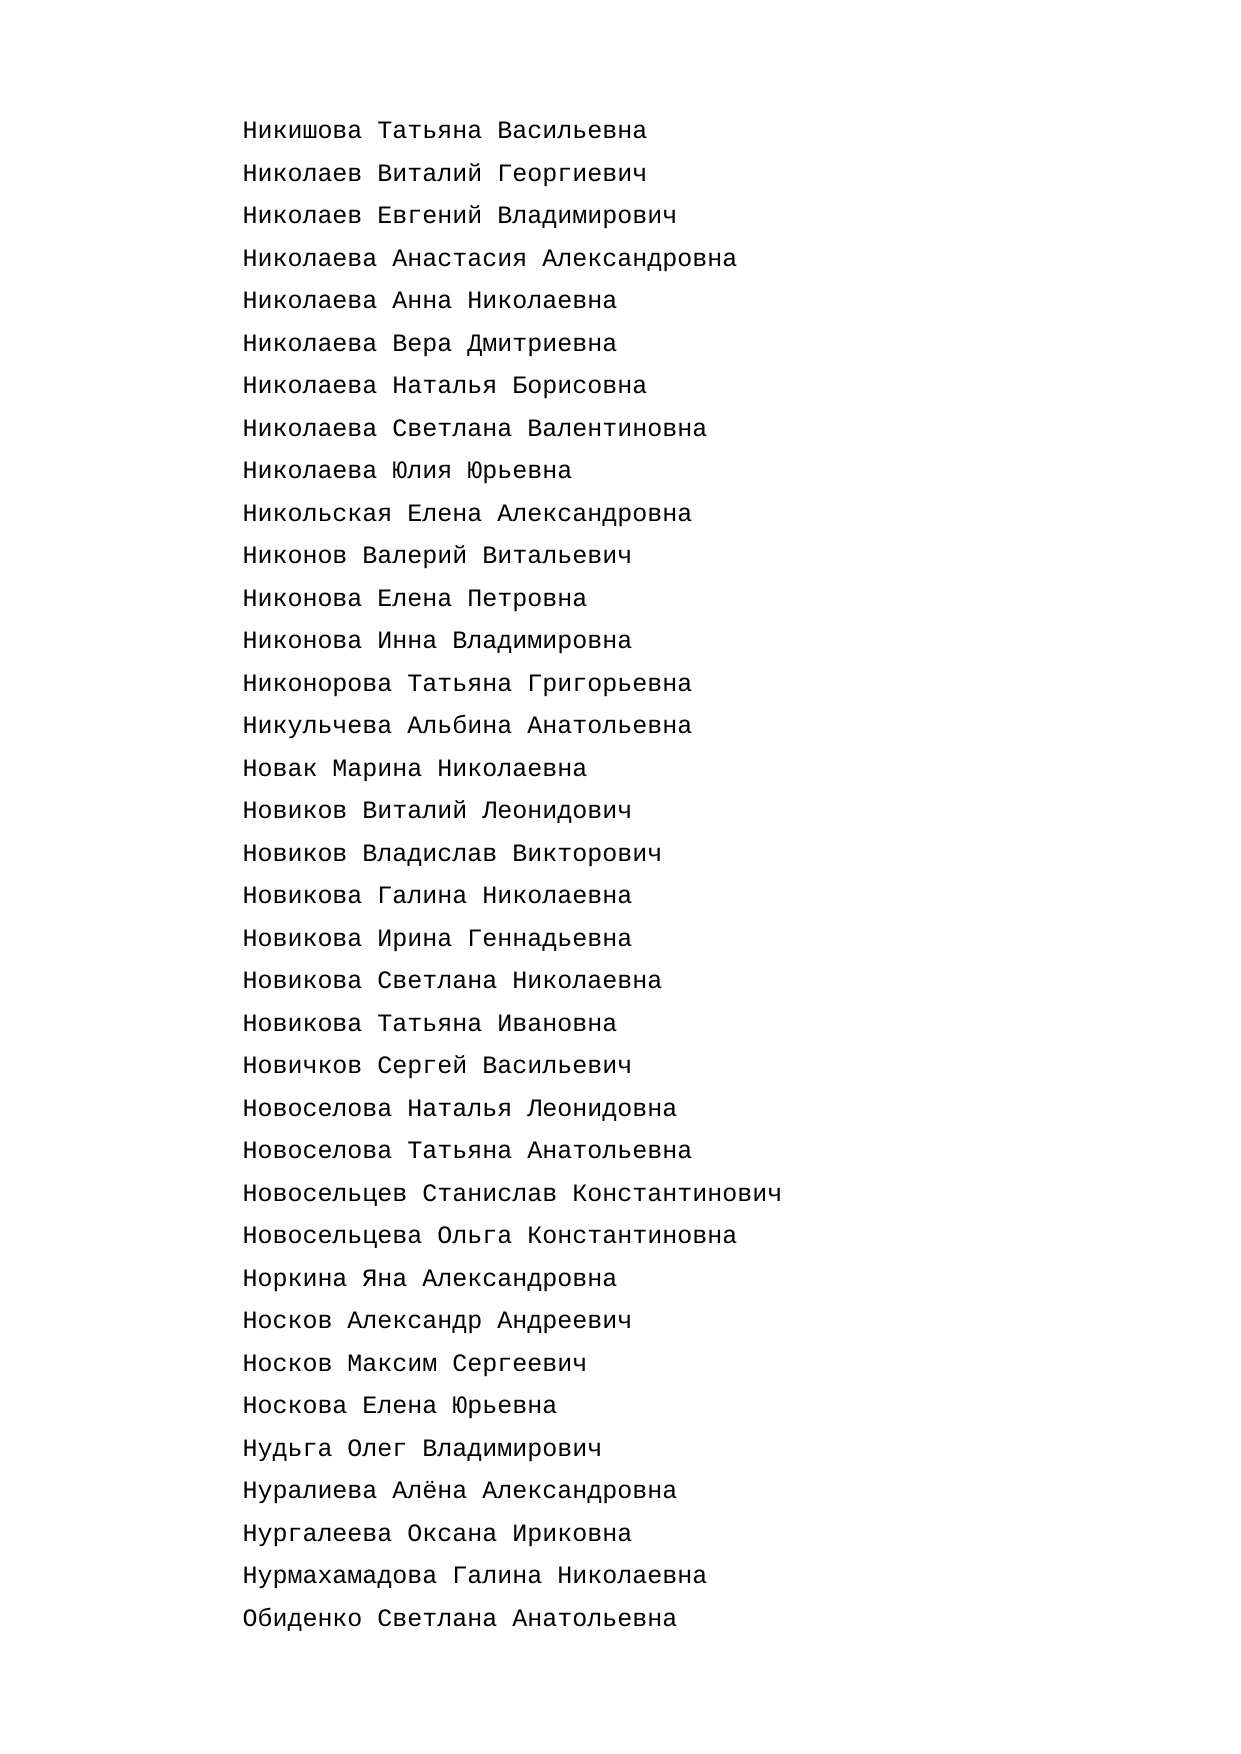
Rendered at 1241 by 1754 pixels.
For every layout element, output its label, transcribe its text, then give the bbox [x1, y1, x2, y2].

text Новоселова Наталья Леонидовна [177, 1096, 1152, 1124]
text Никишова Татьяна Васильевна [177, 118, 1152, 146]
text Носков Александр Андреевич [177, 1308, 1152, 1336]
text Никонова Инна Владимировна [177, 628, 1152, 656]
text Носков Максим Сергеевич [177, 1351, 1152, 1379]
text Николаева Юлия Юрьевна [177, 458, 1152, 486]
text Николаев Виталий Георгиевич [177, 161, 1152, 189]
text Новикова Татьяна Ивановна [177, 1011, 1152, 1039]
text Никонов Валерий Витальевич [177, 543, 1152, 571]
text Нурмахамадова Галина Николаевна [177, 1563, 1152, 1591]
text Новикова Ирина Геннадьевна [177, 926, 1152, 954]
text Николаева Анастасия Александровна [177, 246, 1152, 274]
text Николаева Светлана Валентиновна [177, 416, 1152, 444]
text Новиков Виталий Леонидович [177, 798, 1152, 826]
text Николаева Вера Дмитриевна [177, 331, 1152, 359]
text Новикова Светлана Николаевна [177, 968, 1152, 996]
text Новиков Владислав Викторович [177, 841, 1152, 869]
text Никонова Елена Петровна [177, 586, 1152, 614]
text Носкова Елена Юрьевна [177, 1393, 1152, 1421]
text Новикова Галина Николаевна [177, 883, 1152, 911]
text Нургалеева Оксана Ириковна [177, 1521, 1152, 1549]
text Обиденко Светлана Анатольевна [177, 1606, 1152, 1634]
text Новосельцев Станислав Константинович [177, 1181, 1152, 1209]
text Новоселова Татьяна Анатольевна [177, 1138, 1152, 1166]
text Николаева Анна Николаевна [177, 288, 1152, 316]
text Никонорова Татьяна Григорьевна [177, 671, 1152, 699]
text Норкина Яна Александровна [177, 1266, 1152, 1294]
text Никольская Елена Александровна [177, 501, 1152, 529]
text Новак Марина Николаевна [177, 756, 1152, 784]
text Никульчева Альбина Анатольевна [177, 713, 1152, 741]
text Нуралиева Алёна Александровна [177, 1478, 1152, 1506]
text Николаев Евгений Владимирович [177, 203, 1152, 231]
text Новосельцева Ольга Константиновна [177, 1223, 1152, 1251]
text Николаева Наталья Борисовна [177, 373, 1152, 401]
text Новичков Сергей Васильевич [177, 1053, 1152, 1081]
text Нудьга Олег Владимирович [177, 1436, 1152, 1464]
